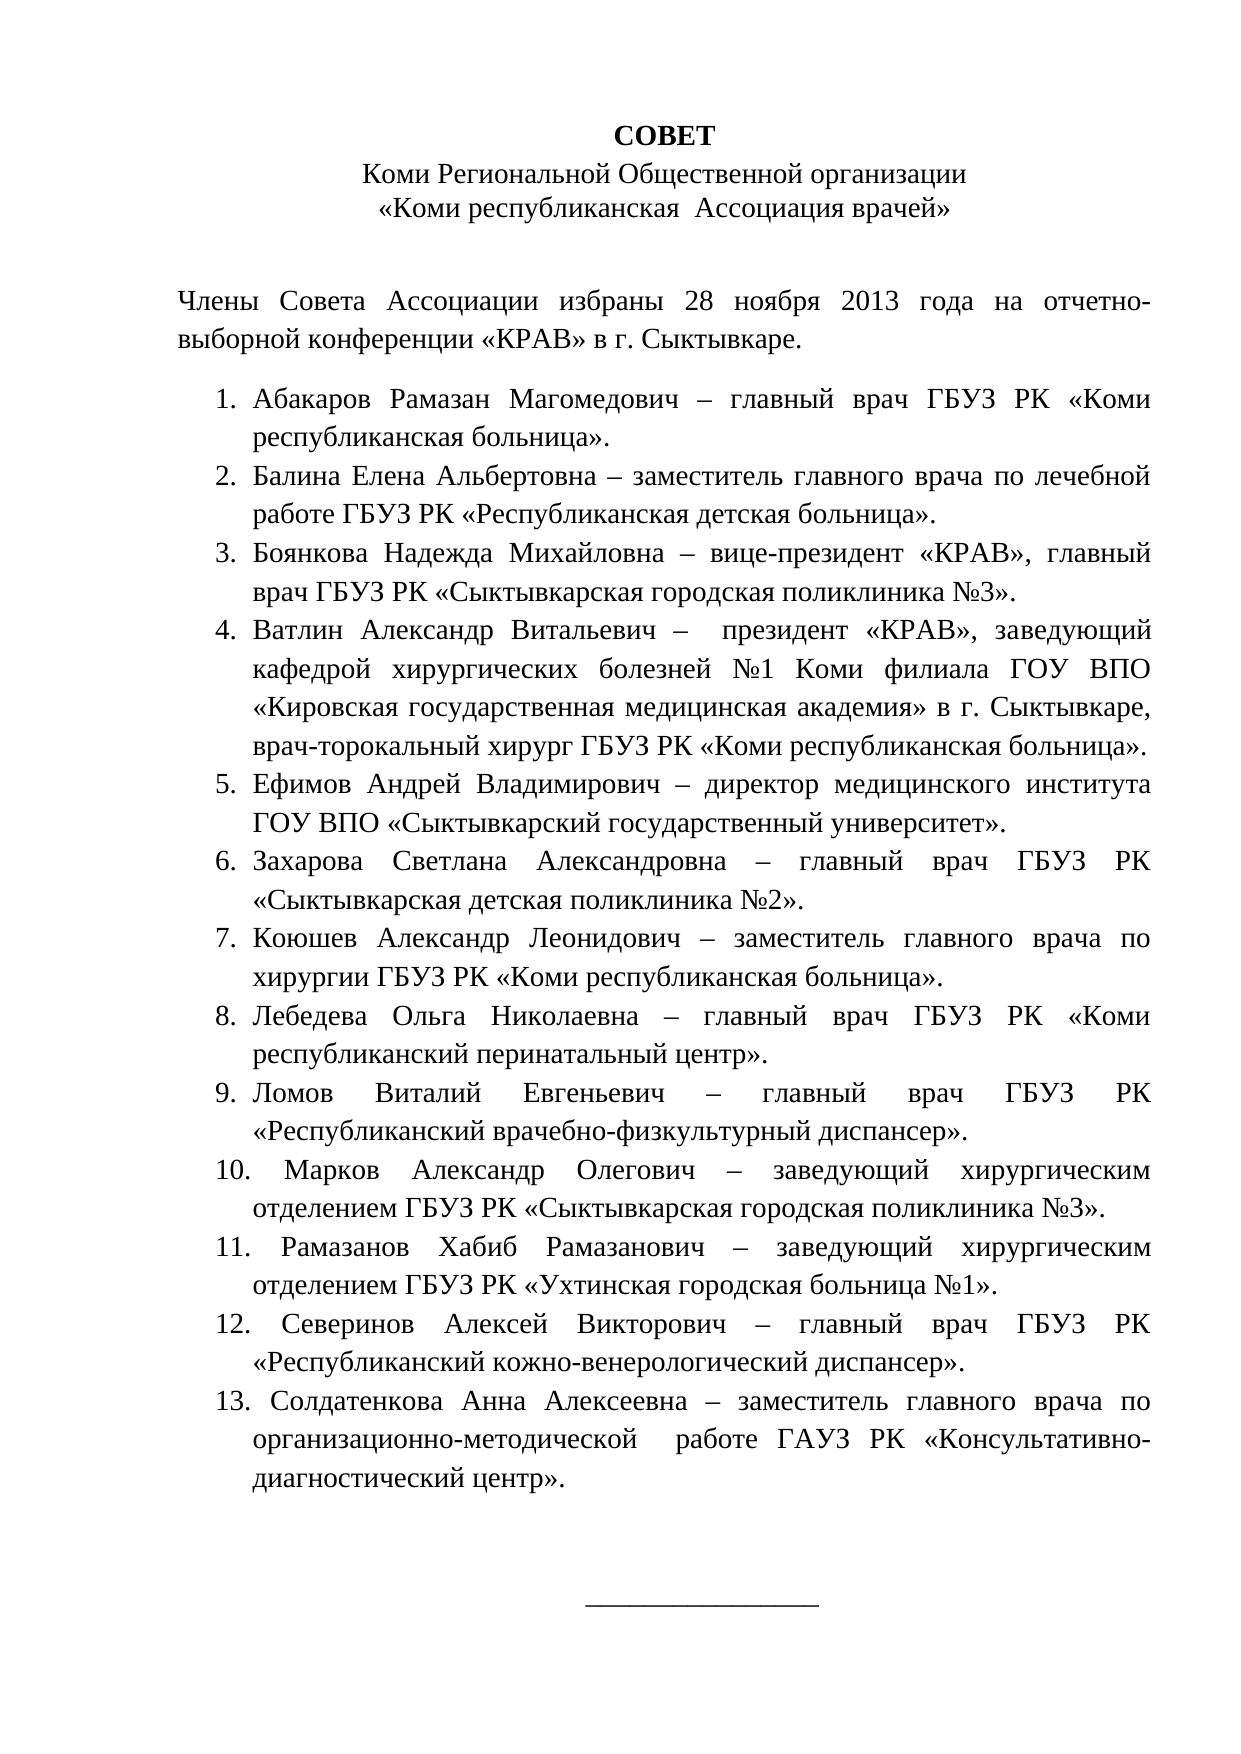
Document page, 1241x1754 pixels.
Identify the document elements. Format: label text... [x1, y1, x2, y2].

text Члены Совета Ассоциации избраны 28 ноября 2013 года на отчетно-выборной конференции «КРАВ» в г. Сыктывкаре. [177, 283, 1152, 355]
list Солдатенкова Анна Алексеевна – заместитель главного врача по организационно-методической работе ГАУЗ РК «Консультативно-диагностический центр». [215, 1383, 1152, 1494]
text СОВЕТ [177, 118, 1152, 152]
list Балина Елена Альбертовна – заместитель главного врача по лечебной работе ГБУЗ РК «Республиканская детская больница». [215, 458, 1152, 530]
text «Коми республиканская Ассоциация врачей» [177, 190, 1152, 224]
list Боянкова Надежда Михайловна – вице-президент «КРАВ», главный врач ГБУЗ РК «Сыктывкарская городская поликлиника №3». [215, 535, 1152, 607]
list Коюшев Александр Леонидович – заместитель главного врача по хирургии ГБУЗ РК «Коми республиканская больница». [215, 921, 1152, 993]
list Абакаров Рамазан Магомедович – главный врач ГБУЗ РК «Коми республиканская больница». [215, 381, 1152, 453]
list Рамазанов Хабиб Рамазанович – заведующий хирургическим отделением ГБУЗ РК «Ухтинская городская больница №1». [215, 1229, 1152, 1301]
list Ефимов Андрей Владимирович – директор медицинского института ГОУ ВПО «Сыктывкарский государственный университет». [215, 766, 1152, 838]
list Захарова Светлана Александровна – главный врач ГБУЗ РК «Сыктывкарская детская поликлиника №2». [215, 843, 1152, 916]
list Марков Александр Олегович – заведующий хирургическим отделением ГБУЗ РК «Сыктывкарская городская поликлиника №3». [215, 1152, 1152, 1224]
text Коми Региональной Общественной организации [177, 157, 1152, 190]
list Северинов Алексей Викторович – главный врач ГБУЗ РК «Республиканский кожно-венерологический диспансер». [215, 1306, 1152, 1378]
list ________________ [252, 1576, 1152, 1609]
list Лебедева Ольга Николаевна – главный врач ГБУЗ РК «Коми республиканский перинатальный центр». [215, 998, 1152, 1070]
list Ломов Виталий Евгеньевич – главный врач ГБУЗ РК «Республиканский врачебно-физкультурный диспансер». [215, 1075, 1152, 1147]
list Ватлин Александр Витальевич – президент «КРАВ», заведующий кафедрой хирургических болезней №1 Коми филиала ГОУ ВПО «Кировская государственная медицинская академия» в г. Сыктывкаре, врач-торокальный хирург ГБУЗ РК «Коми республиканская больница». [215, 612, 1152, 761]
